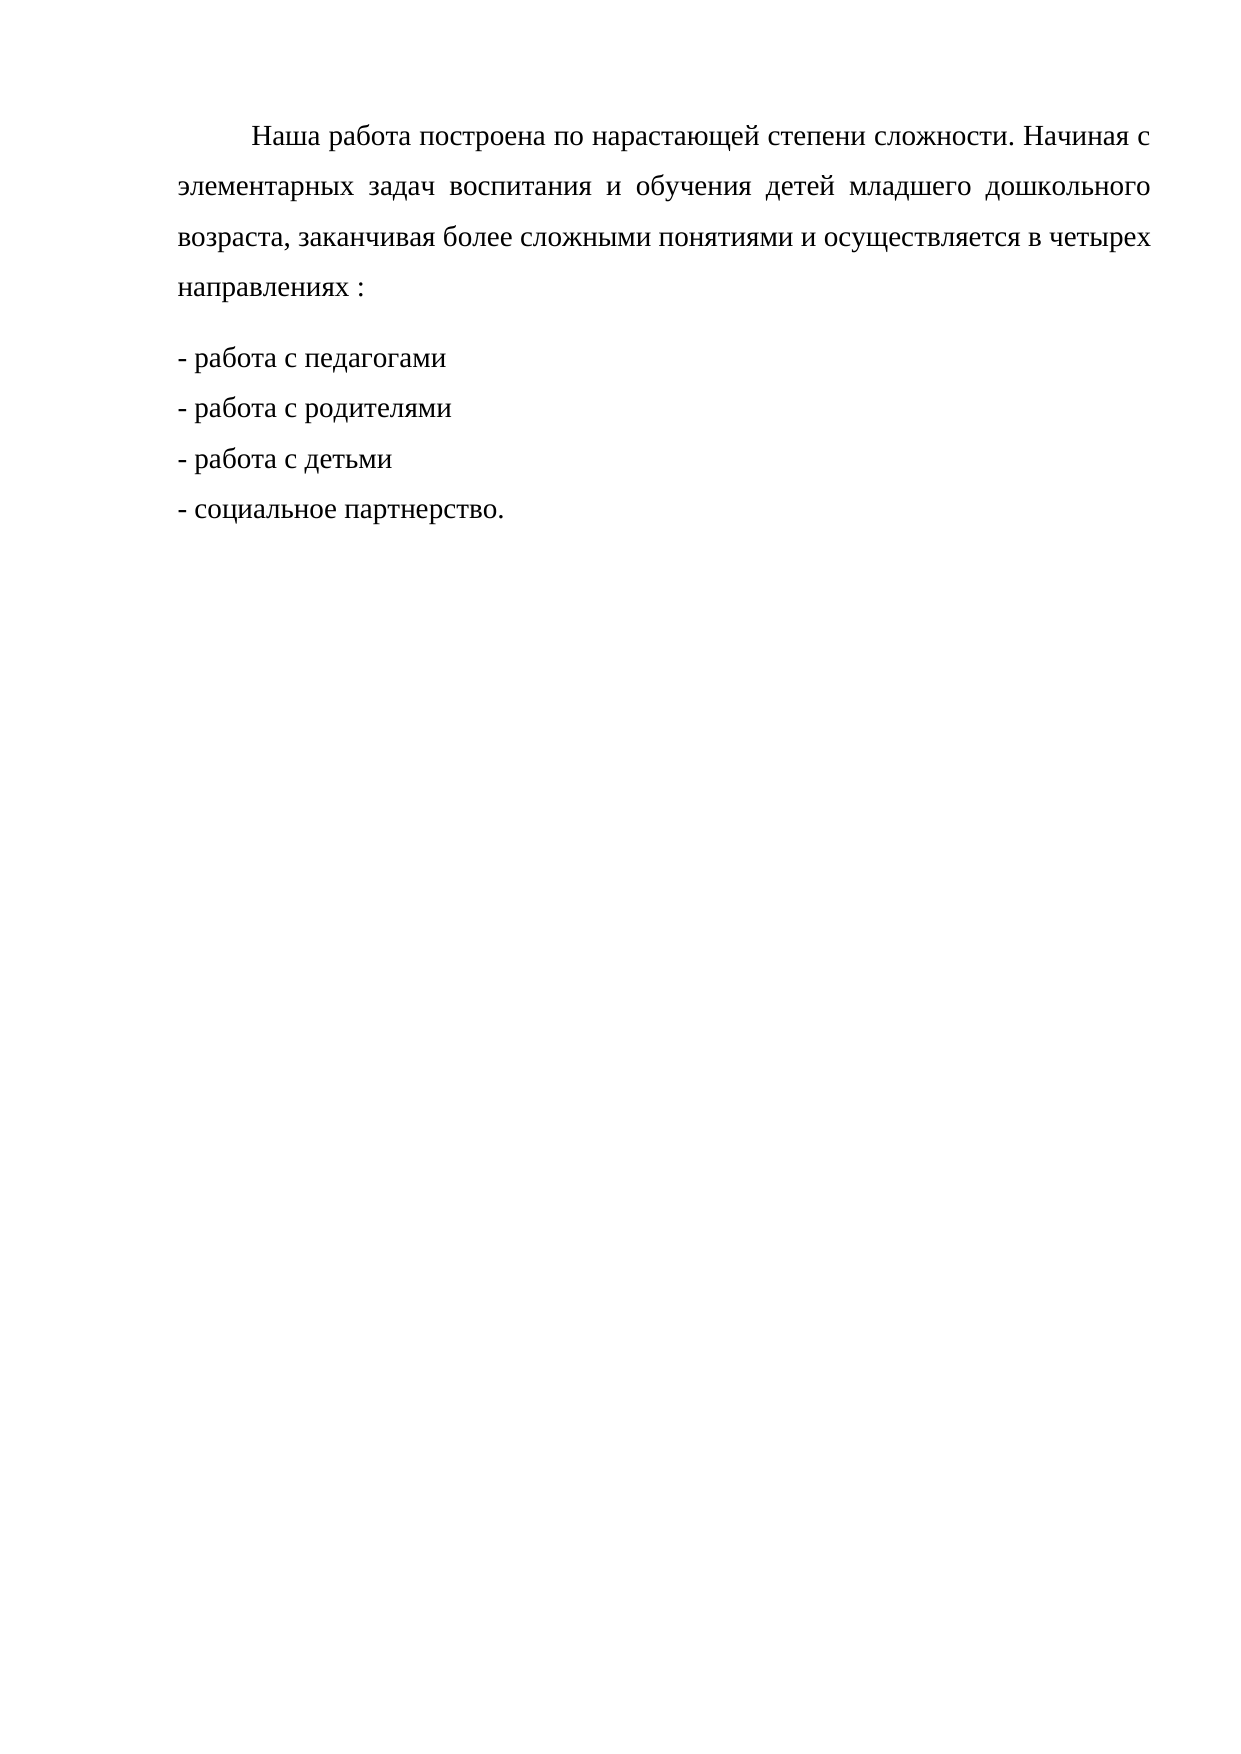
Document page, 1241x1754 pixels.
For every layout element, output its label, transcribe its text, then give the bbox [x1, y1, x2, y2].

text - работа с педагогами - работа с родителями - работа с детьми - социальное партнерство. [177, 340, 1152, 525]
text Наша работа построена по нарастающей степени сложности. Начиная с элементарных задач воспитания и обучения детей младшего дошкольного возраста, заканчивая более сложными понятиями и осуществляется в четырех направлениях : [177, 118, 1152, 303]
